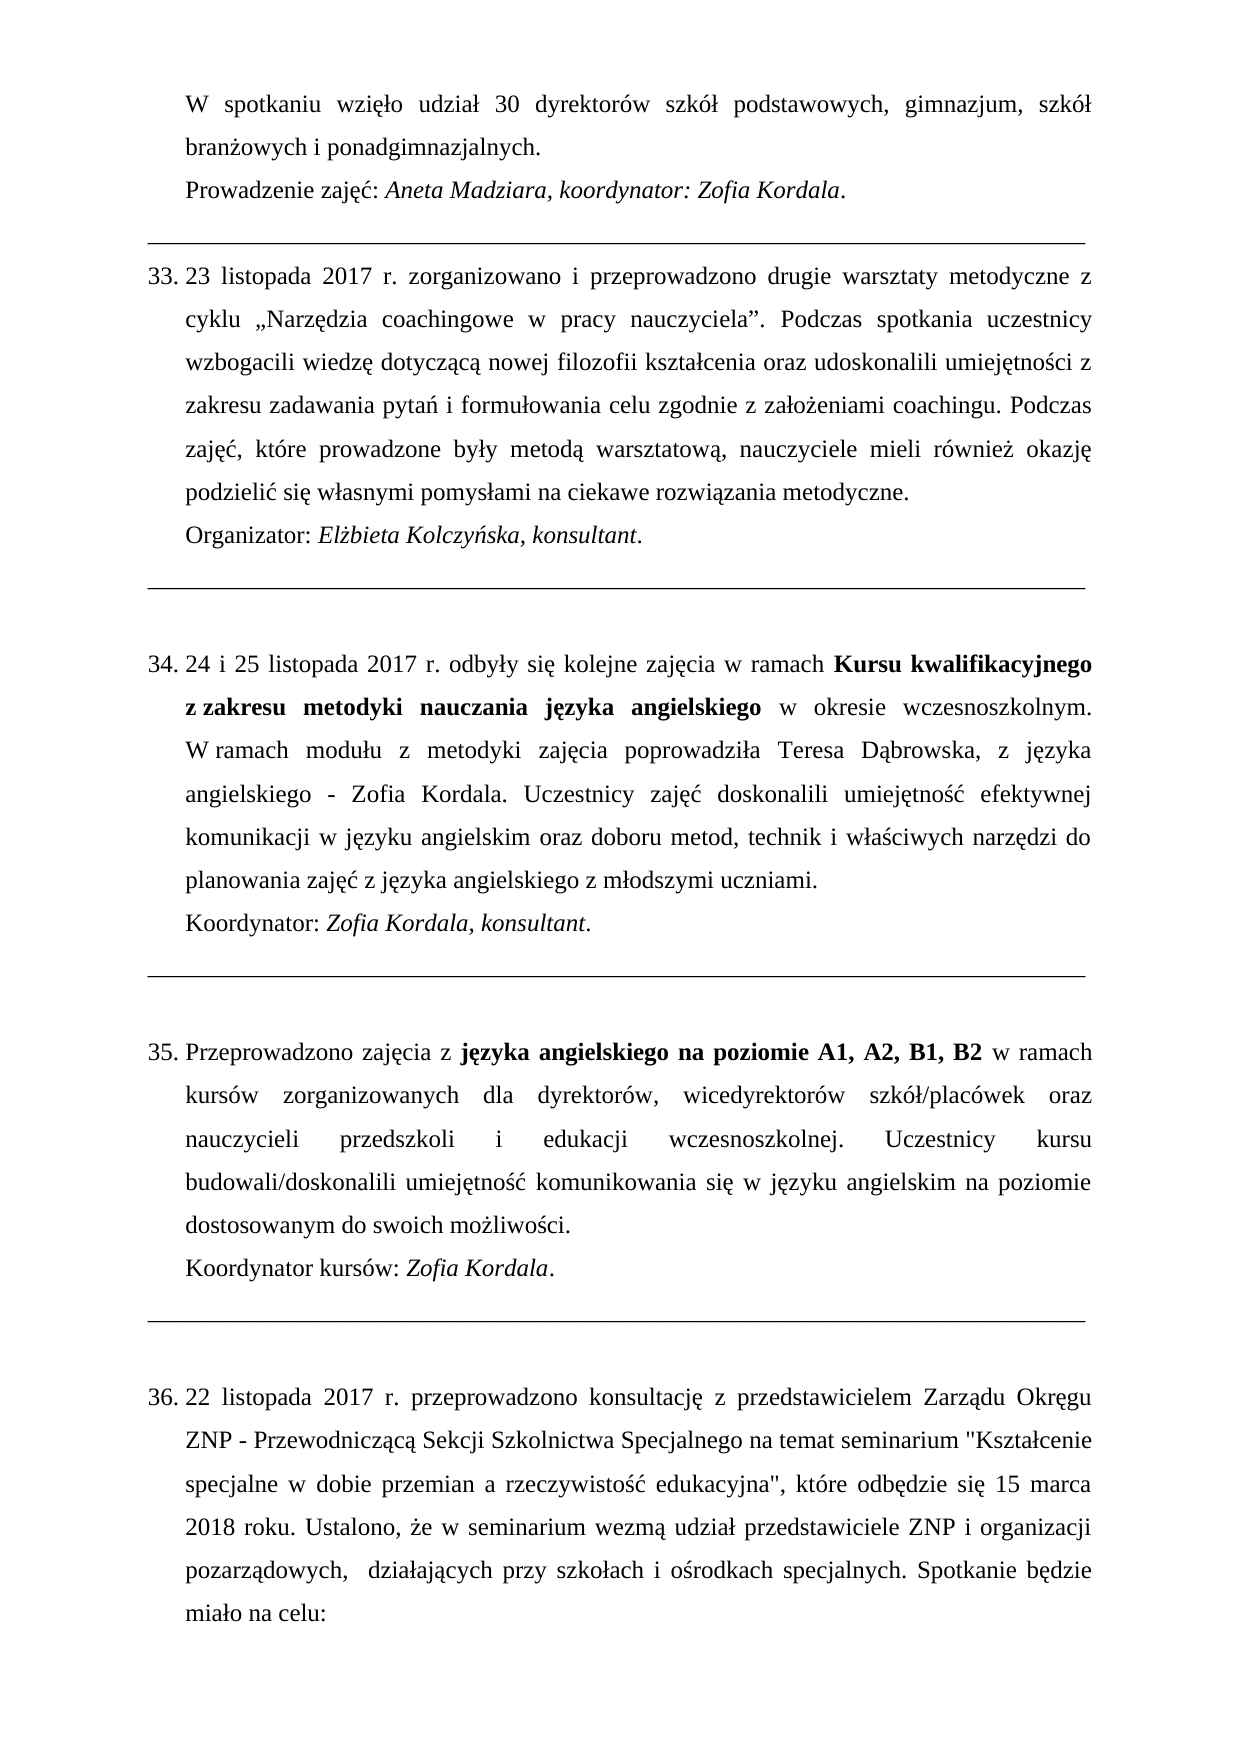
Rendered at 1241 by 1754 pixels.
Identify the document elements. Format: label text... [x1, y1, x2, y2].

text Organizator: Elżbieta Kolczyńska, konsultant. [148, 520, 1092, 549]
text Koordynator kursów: Zofia Kordala. [148, 1253, 1092, 1282]
text ___________________________________________________________________________ [148, 218, 1092, 247]
text ___________________________________________________________________________ [148, 1296, 1092, 1325]
list Przeprowadzono zajęcia z języka angielskiego na poziomie A1, A2, B1, B2 w ramach kursów zorganizowanych dla dyrektorów, wicedyrektorów szkół/placówek oraz nauczycieli przedszkoli i edukacji wczesnoszkolnej. Uczestnicy kursu budowali/doskonalili umiejętność komunikowania się w języku angielskim na poziomie dostosowanym do swoich możliwości. [148, 1037, 1092, 1239]
list 24 i 25 listopada 2017 r. odbyły się kolejne zajęcia w ramach Kursu kwalifikacyjnego z zakresu metodyki nauczania języka angielskiego w okresie wczesnoszkolnym. W ramach modułu z metodyki zajęcia poprowadziła Teresa Dąbrowska, z języka angielskiego - Zofia Kordala. Uczestnicy zajęć doskonalili umiejętność efektywnej komunikacji w języku angielskim oraz doboru metod, technik i właściwych narzędzi do planowania zajęć z języka angielskiego z młodszymi uczniami. [148, 649, 1092, 894]
list 23 listopada 2017 r. zorganizowano i przeprowadzono drugie warsztaty metodyczne z cyklu „Narzędzia coachingowe w pracy nauczyciela”. Podczas spotkania uczestnicy wzbogacili wiedzę dotyczącą nowej filozofii kształcenia oraz udoskonalili umiejętności z zakresu zadawania pytań i formułowania celu zgodnie z założeniami coachingu. Podczas zajęć, które prowadzone były metodą warsztatową, nauczyciele mieli również okazję podzielić się własnymi pomysłami na ciekawe rozwiązania metodyczne. [148, 261, 1092, 506]
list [148, 89, 1092, 161]
text ___________________________________________________________________________ [148, 951, 1092, 980]
list 22 listopada 2017 r. przeprowadzono konsultację z przedstawicielem Zarządu Okręgu ZNP - Przewodniczącą Sekcji Szkolnictwa Specjalnego na temat seminarium "Kształcenie specjalne w dobie przemian a rzeczywistość edukacyjna", które odbędzie się 15 marca 2018 roku. Ustalono, że w seminarium wezmą udział przedstawiciele ZNP i organizacji pozarządowych, działających przy szkołach i ośrodkach specjalnych. Spotkanie będzie miało na celu: [148, 1382, 1092, 1627]
text Prowadzenie zajęć: Aneta Madziara, koordynator: Zofia Kordala. [148, 175, 1092, 204]
text Koordynator: Zofia Kordala, konsultant. [148, 908, 1092, 937]
text ___________________________________________________________________________ [148, 563, 1092, 592]
